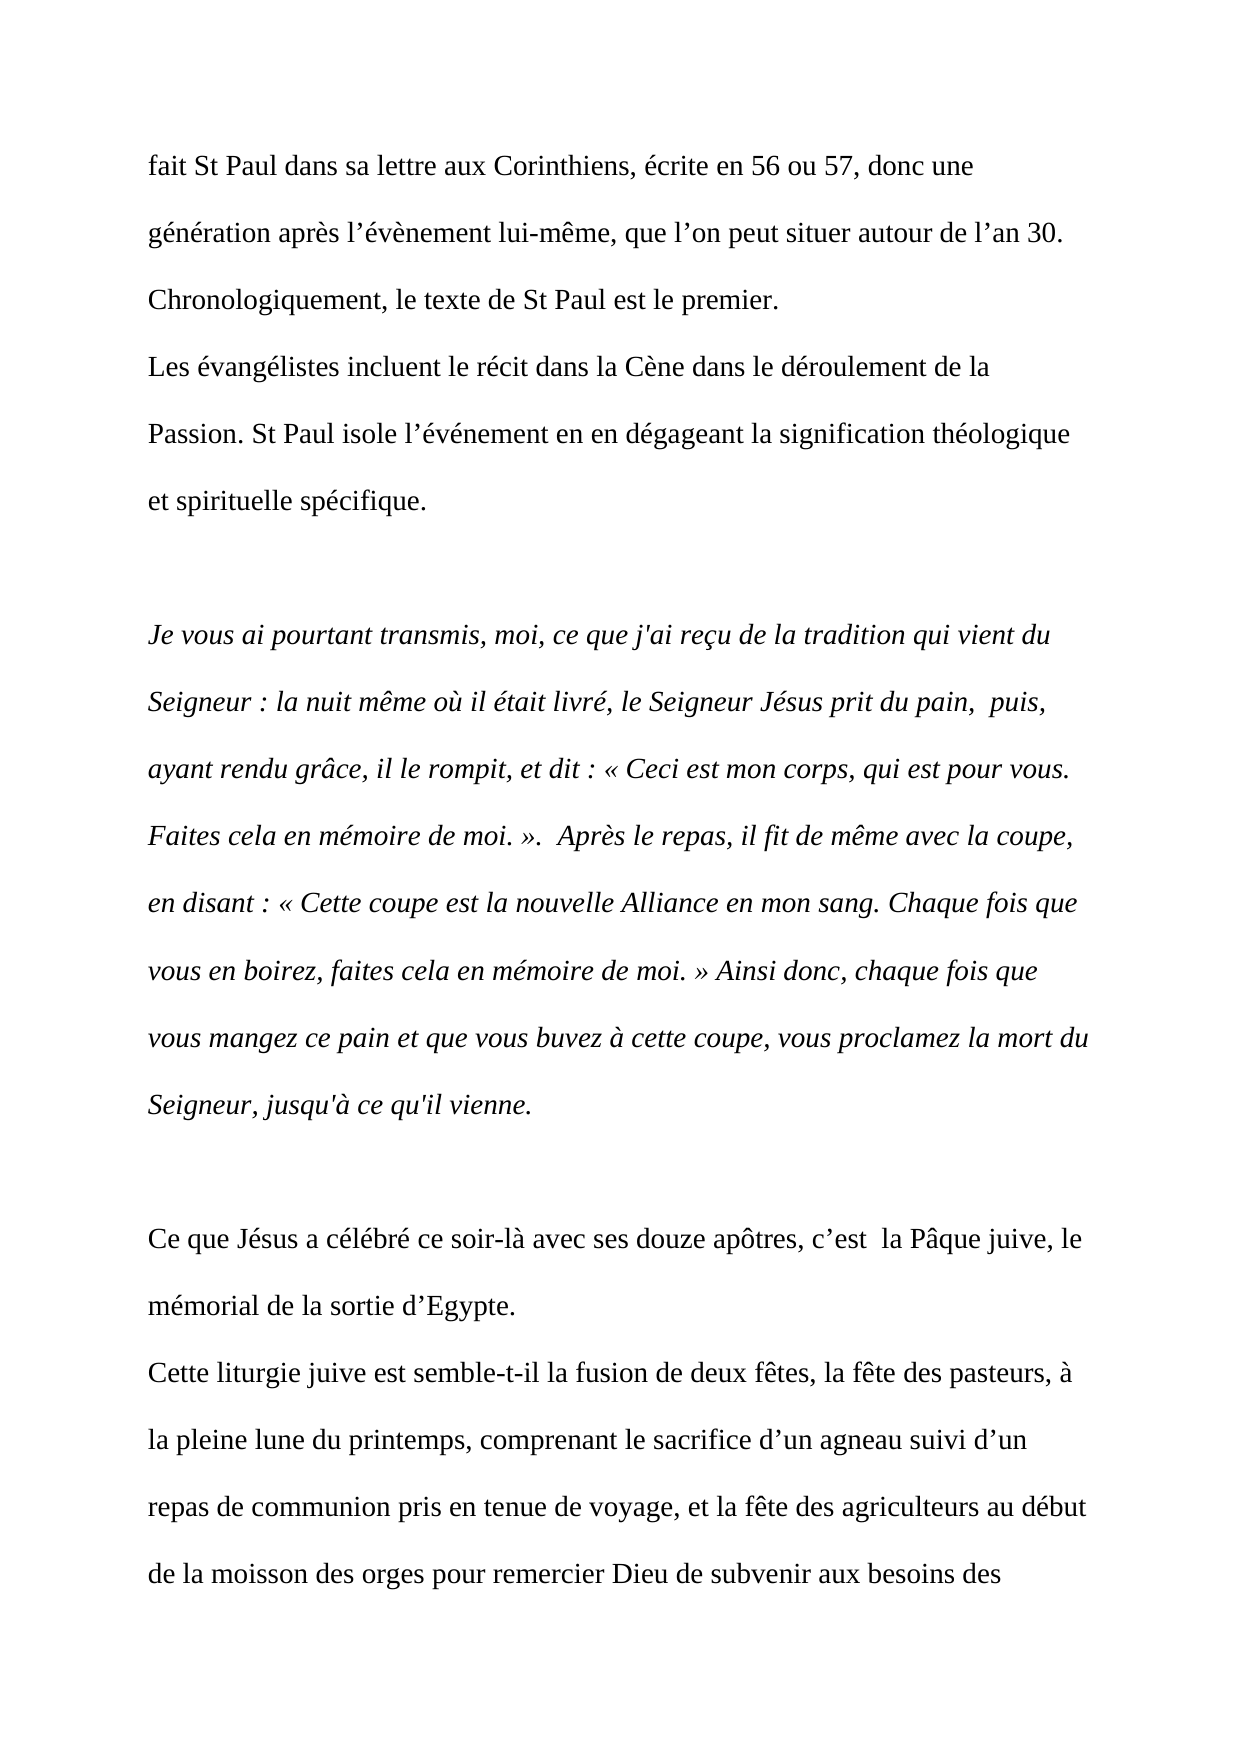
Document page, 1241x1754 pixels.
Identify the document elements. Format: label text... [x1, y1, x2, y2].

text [148, 148, 1093, 315]
text Ce que Jésus a célébré ce soir-là avec ses douze apôtres, c’est la Pâque juive, le mémorial de la sortie d’Egypte. [148, 1221, 1093, 1322]
text Je vous ai pourtant transmis, moi, ce que j'ai reçu de la tradition qui vient du Seigneur : la nuit même où il était livré, le Seigneur Jésus prit du pain, puis, ayant rendu grâce, il le rompit, et dit : « Ceci est mon corps, qui est pour vous. Faites cela en mémoire de moi. ». Après le repas, il fit de même avec la coupe, en disant : « Cette coupe est la nouvelle Alliance en mon sang. Chaque fois que vous en boirez, faites cela en mémoire de moi. » Ainsi donc, chaque fois que vous mangez ce pain et que vous buvez à cette coupe, vous proclamez la mort du Seigneur, jusqu'à ce qu'il vienne. [148, 617, 1093, 1120]
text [148, 1355, 1093, 1590]
text Les évangélistes incluent le récit dans la Cène dans le déroulement de la Passion. St Paul isole l’événement en en dégageant la signification théologique et spirituelle spécifique. [148, 349, 1093, 517]
